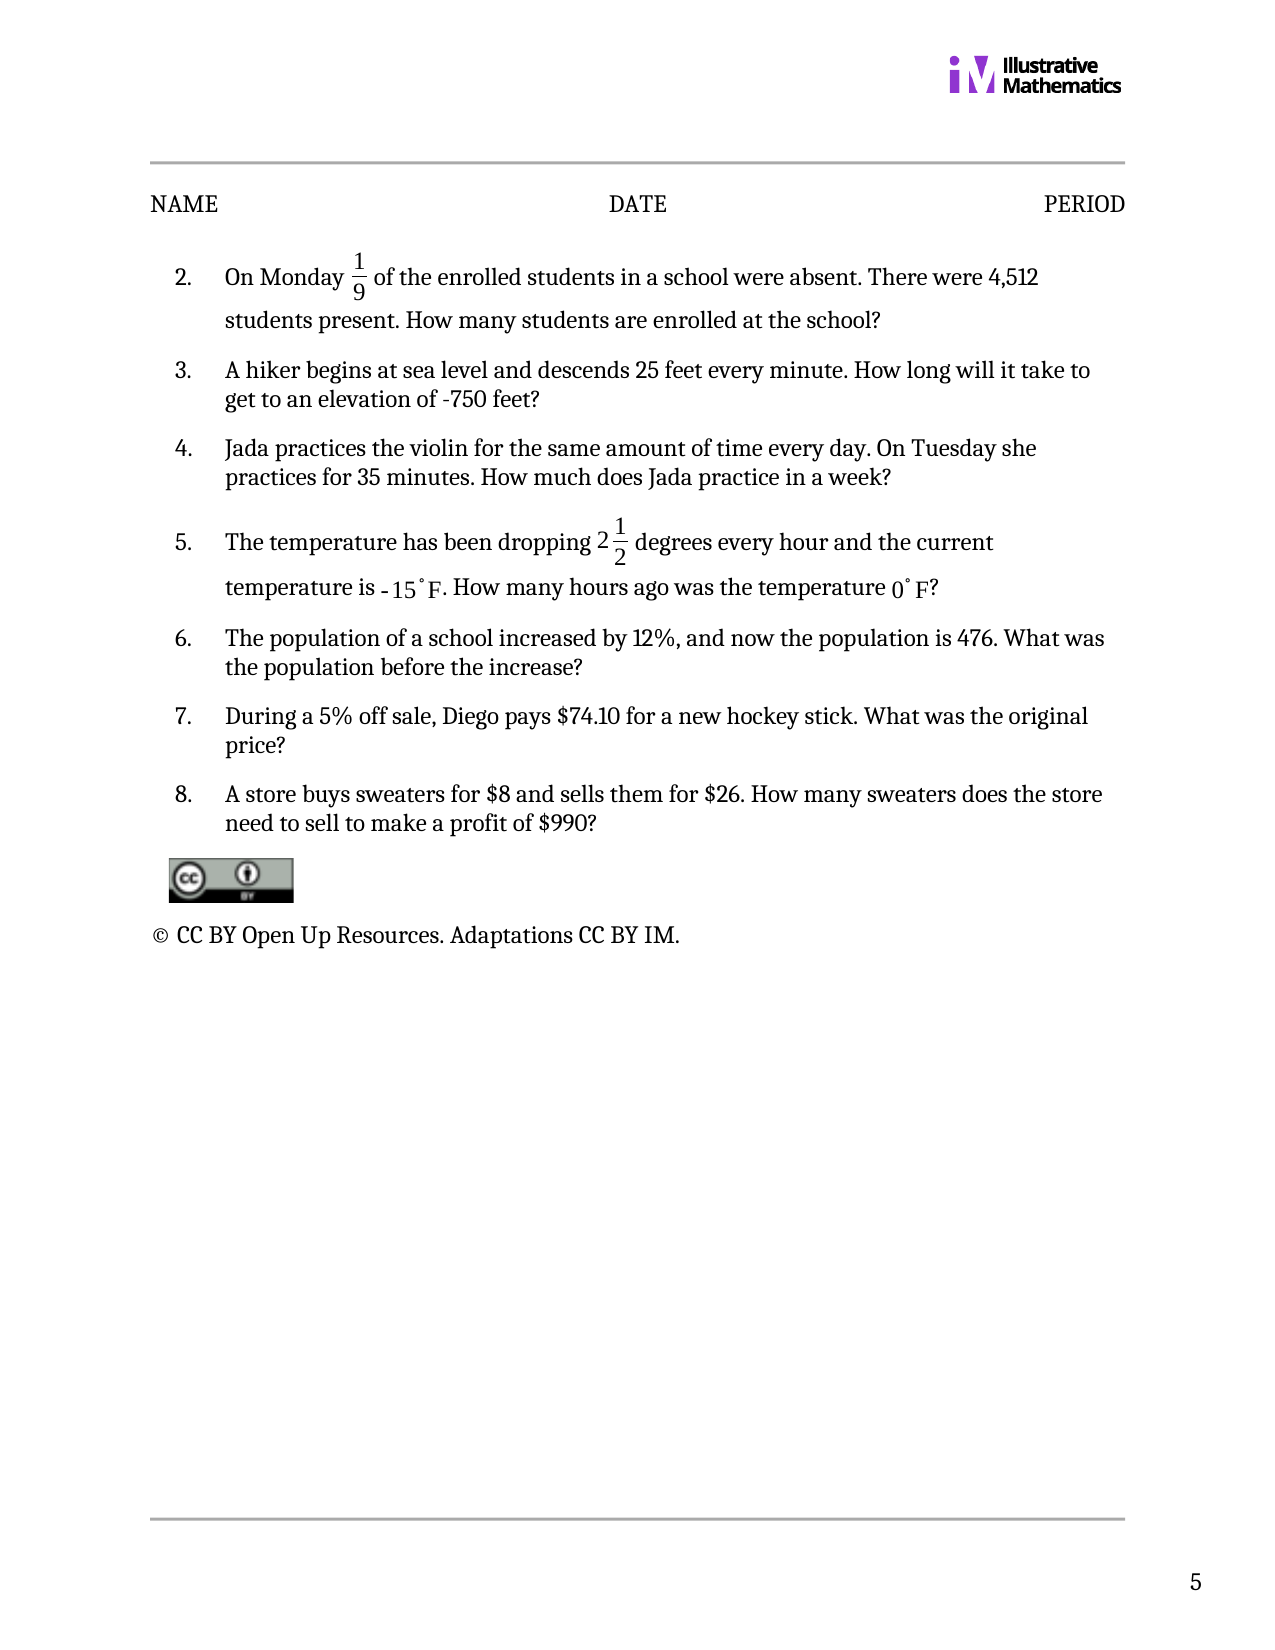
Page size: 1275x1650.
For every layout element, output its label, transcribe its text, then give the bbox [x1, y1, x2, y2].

list On Monday of the enrolled students in a school were absent. There were 4,512 students present. How many students are enrolled at the school? [175, 247, 1125, 335]
list The population of a school increased by 12%, and now the population is 476. What was the population before the increase? [175, 624, 1125, 681]
list Jada practices the violin for the same amount of time every day. On Tuesday she practices for 35 minutes. How much does Jada practice in a week? [175, 434, 1125, 492]
list A hiker begins at sea level and descends 25 feet every minute. How long will it take to get to an elevation of -750 feet? [175, 356, 1125, 413]
text © CC BY Open Up Resources. Adaptations CC BY IM. [150, 921, 1125, 950]
list A store buys sweaters for $8 and sells them for $26. How many sweaters does the store need to sell to make a profit of $990? [175, 780, 1125, 838]
picture [168, 858, 294, 903]
list The temperature has been dropping degrees every hour and the current temperature is . How many hours ago was the temperature ? [175, 513, 1125, 603]
picture [949, 55, 1121, 93]
list During a 5% off sale, Diego pays $74.10 for a new hockey stick. What was the original price? [175, 702, 1125, 759]
